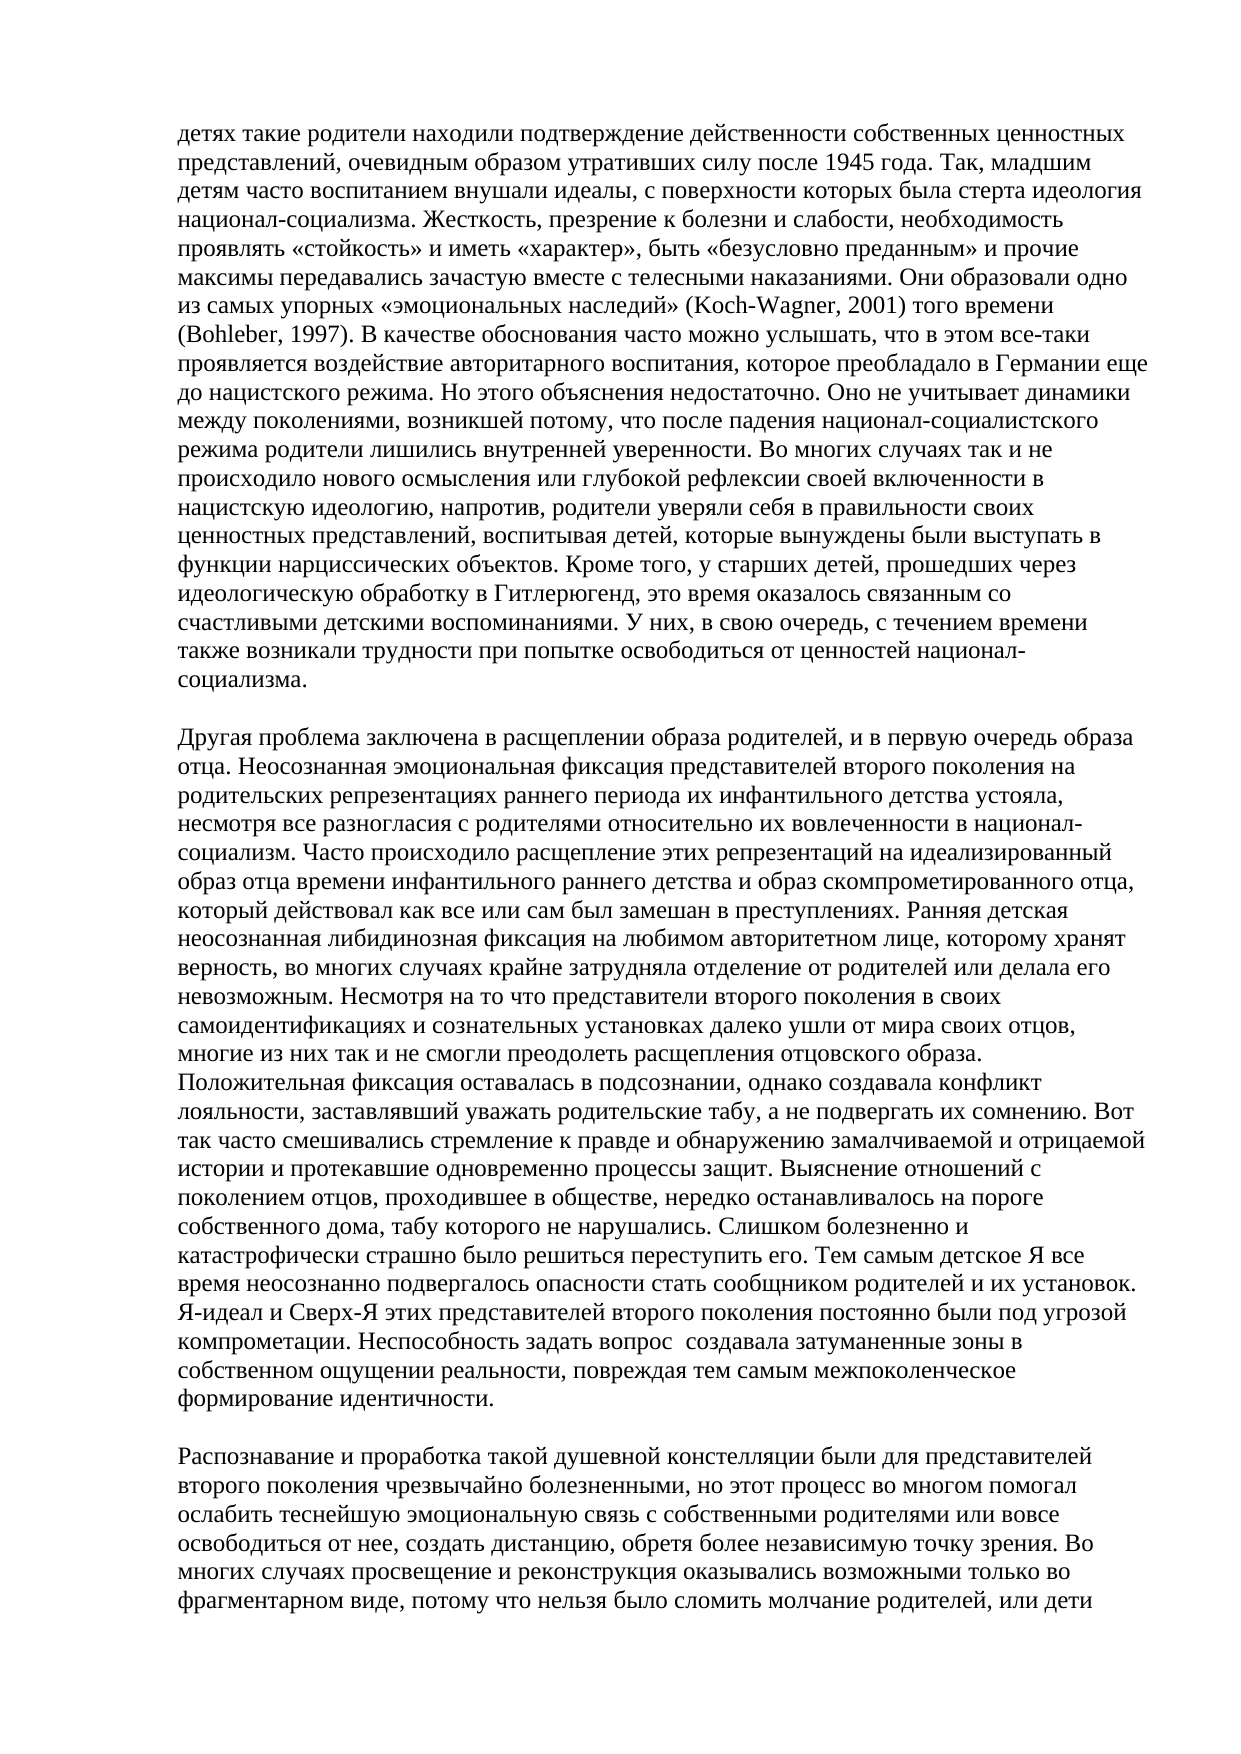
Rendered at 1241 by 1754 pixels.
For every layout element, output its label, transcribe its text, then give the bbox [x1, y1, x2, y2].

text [177, 1441, 1152, 1614]
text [177, 118, 1152, 693]
text Другая проблема заключена в расщеплении образа родителей, и в первую очередь образа отца. Неосознанная эмоциональная фиксация представителей второго поколения на родительских репрезентациях раннего периода их инфантильного детства устояла, несмотря все разногласия с родителями относительно их вовлеченности в национал-социализм. Часто происходило расщепление этих репрезентаций на идеализированный образ отца времени инфантильного раннего детства и образ скомпрометированного отца, который действовал как все или сам был замешан в преступлениях. Ранняя детская неосознанная либидинозная фиксация на любимом авторитетном лице, которому хранят верность, во многих случаях крайне затрудняла отделение от родителей или делала его невозможным. Несмотря на то что представители второго поколения в своих самоидентификациях и сознательных установках далеко ушли от мира своих отцов, многие из них так и не смогли преодолеть расщепления отцовского образа. Положительная фиксация оставалась в подсознании, однако создавала конфликт лояльности, заставлявший уважать родительские табу, а не подвергать их сомнению. Вот так часто смешивались стремление к правде и обнаружению замалчиваемой и отрицаемой истории и протекавшие одновременно процессы защит. Выяснение отношений с поколением отцов, проходившее в обществе, нередко останавливалось на пороге собственного дома, табу которого не нарушались. Слишком болезненно и катастрофически страшно было решиться переступить его. Тем самым детское Я все время неосознанно подвергалось опасности стать сообщником родителей и их установок. Я-идеал и Сверх-Я этих представителей второго поколения постоянно были под угрозой компрометации. Неспособность задать вопрос создавала затуманенные зоны в собственном ощущении реальности, повреждая тем самым межпоколенческое формирование идентичности. [177, 722, 1152, 1412]
